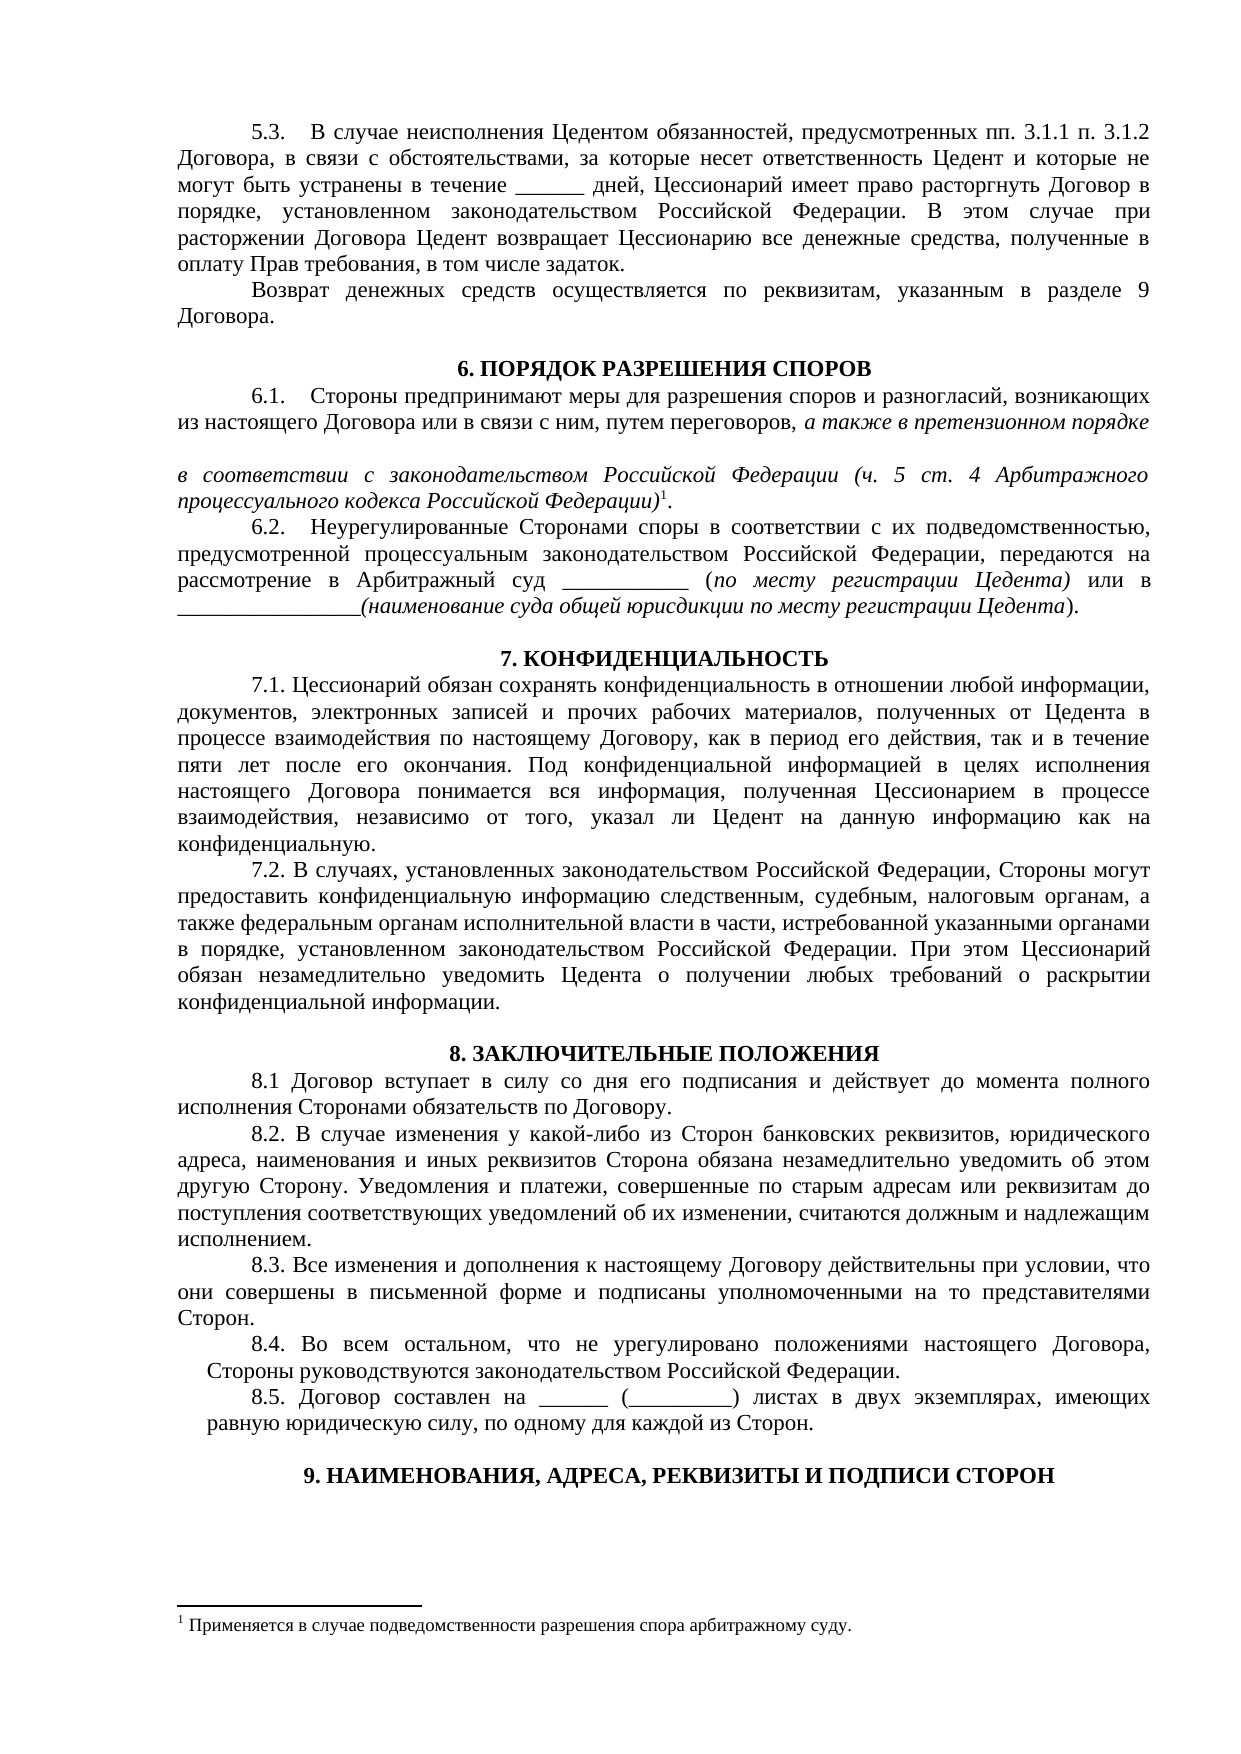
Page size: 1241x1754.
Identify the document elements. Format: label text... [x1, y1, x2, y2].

text 8. ЗАКЛЮЧИТЕЛЬНЫЕ ПОЛОЖЕНИЯ [177, 1041, 1152, 1067]
text 6.2. Неурегулированные Сторонами споры в соответствии с их подведомственностью, предусмотренной процессуальным законодательством Российской Федерации, передаются на рассмотрение в Арбитражный суд ___________ (по месту регистрации Цедента) или в ________________(наименование суда общей юрисдикции по месту регистрации Цедента). [177, 513, 1152, 619]
text 8.5. Договор составлен на ______ (_________) листах в двух экземплярах, имеющих равную юридическую силу, по одному для каждой из Сторон. [207, 1383, 1152, 1436]
text Возврат денежных средств осуществляется по реквизитам, указанным в разделе 9 Договора. [177, 276, 1152, 329]
text 5.3. В случае неисполнения Цедентом обязанностей, предусмотренных пп. 3.1.1 п. 3.1.2 Договора, в связи с обстоятельствами, за которые несет ответственность Цедент и которые не могут быть устранены в течение ______ дней, Цессионарий имеет право расторгнуть Договор в порядке, установленном законодательством Российской Федерации. В этом случае при расторжении Договора Цедент возвращает Цессионарию все денежные средства, полученные в оплату Прав требования, в том числе задаток. [177, 118, 1152, 276]
text 8.4. Во всем остальном, что не урегулировано положениями настоящего Договора, Стороны руководствуются законодательством Российской Федерации. [207, 1330, 1152, 1383]
text 6.1. Стороны предпринимают меры для разрешения споров и разногласий, возникающих из настоящего Договора или в связи с ним, путем переговоров, а также в претензионном порядке в соответствии с законодательством Российской Федерации (ч. 5 ст. 4 Арбитражного процессуального кодекса Российской Федерации). [177, 382, 1152, 513]
text 8.3. Все изменения и дополнения к настоящему Договору действительны при условии, что они совершены в письменной форме и подписаны уполномоченными на то представителями Сторон. [177, 1251, 1152, 1330]
text 9. НАИМЕНОВАНИЯ, АДРЕСА, РЕКВИЗИТЫ И ПОДПИСИ СТОРОН [207, 1462, 1152, 1488]
text 8.2. В случае изменения у какой-либо из Сторон банковских реквизитов, юридического адреса, наименования и иных реквизитов Сторона обязана незамедлительно уведомить об этом другую Сторону. Уведомления и платежи, совершенные по старым адресам или реквизитам до поступления соответствующих уведомлений об их изменении, считаются должным и надлежащим исполнением. [177, 1119, 1152, 1251]
text 6. ПОРЯДОК РАЗРЕШЕНИЯ СПОРОВ [177, 355, 1152, 382]
text 7.1. Цессионарий обязан сохранять конфиденциальность в отношении любой информации, документов, электронных записей и прочих рабочих материалов, полученных от Цедента в процессе взаимодействия по настоящему Договору, как в период его действия, так и в течение пяти лет после его окончания. Под конфиденциальной информацией в целях исполнения настоящего Договора понимается вся информация, полученная Цессионарием в процессе взаимодействия, независимо от того, указал ли Цедент на данную информацию как на конфиденциальную. [177, 672, 1152, 856]
text 7. КОНФИДЕНЦИАЛЬНОСТЬ [177, 645, 1152, 672]
text 8.1 Договор вступает в силу со дня его подписания и действует до момента полного исполнения Сторонами обязательств по Договору. [177, 1067, 1152, 1119]
text 7.2. В случаях, установленных законодательством Российской Федерации, Стороны могут предоставить конфиденциальную информацию следственным, судебным, налоговым органам, а также федеральным органам исполнительной власти в части, истребованной указанными органами в порядке, установленном законодательством Российской Федерации. При этом Цессионарий обязан незамедлительно уведомить Цедента о получении любых требований о раскрытии конфиденциальной информации. [177, 856, 1152, 1014]
